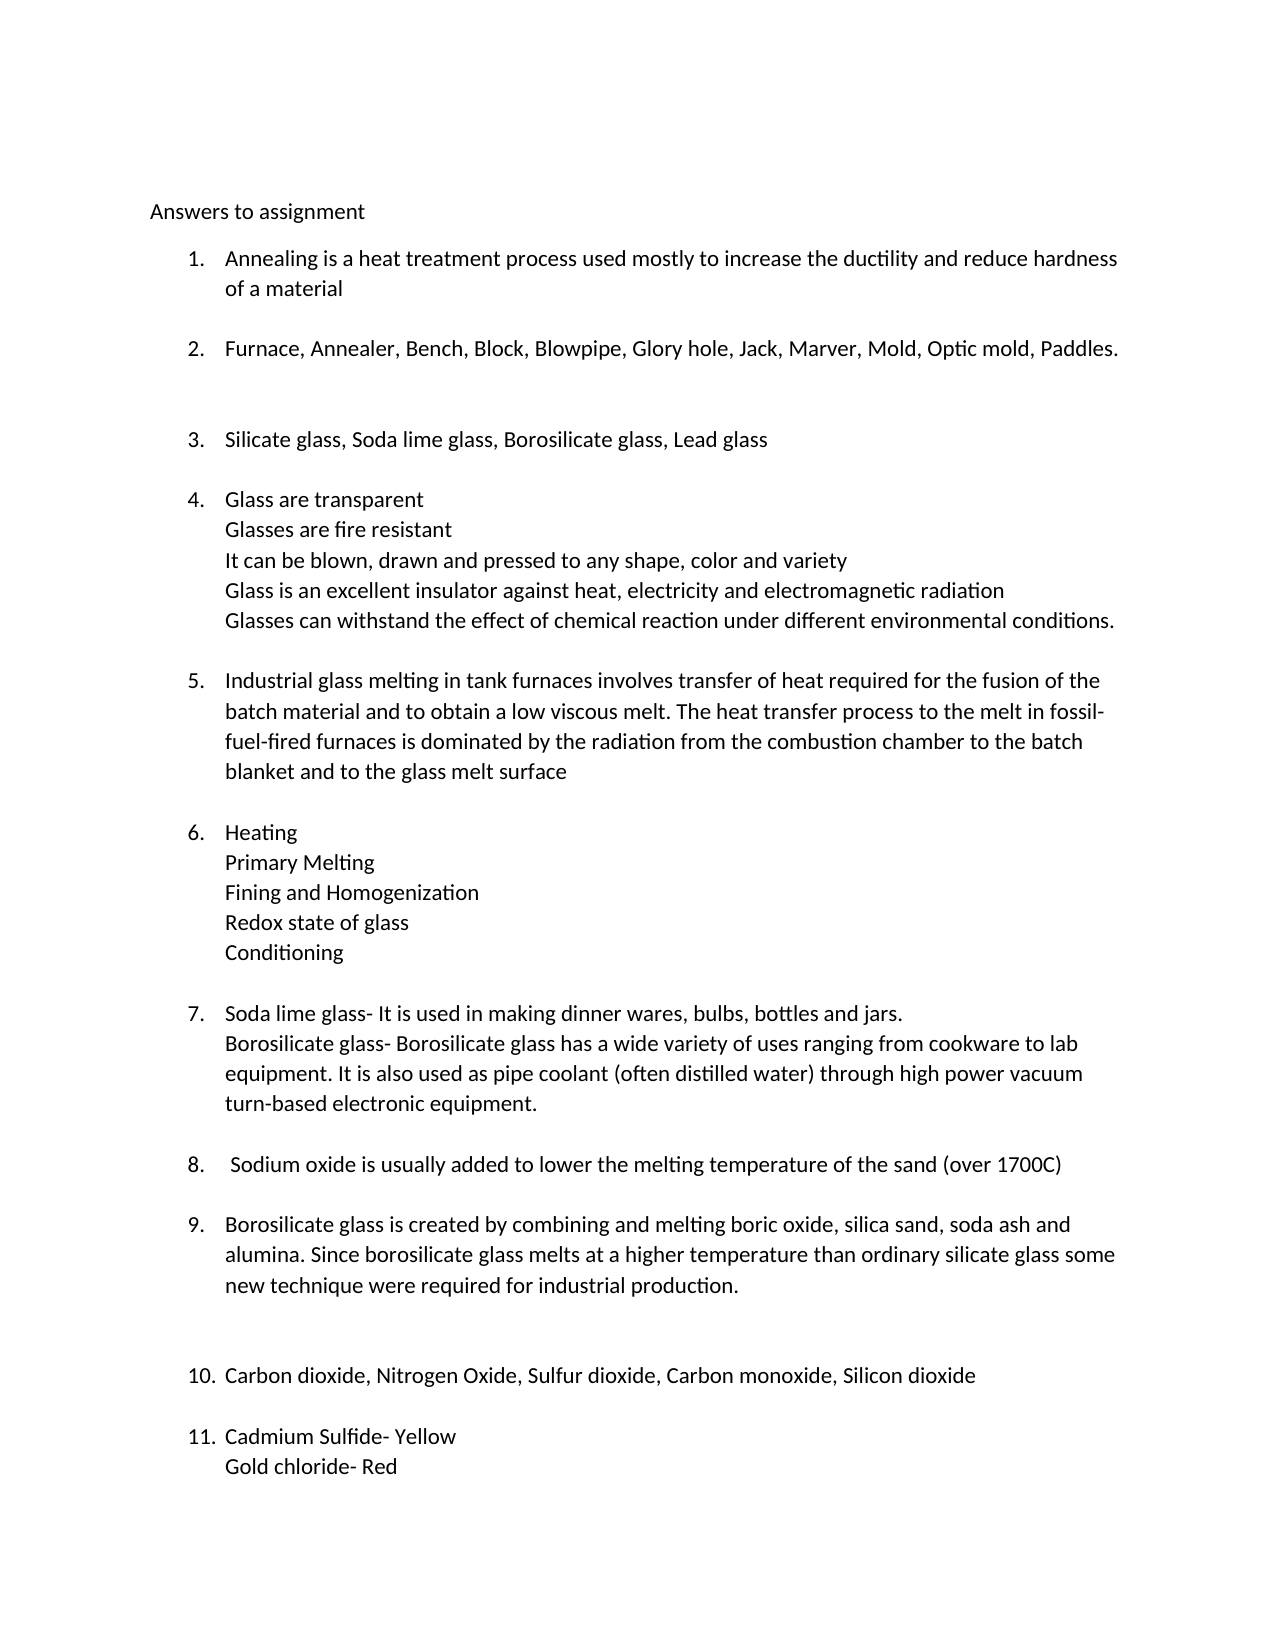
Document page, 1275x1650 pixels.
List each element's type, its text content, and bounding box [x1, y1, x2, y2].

list Conditioning [225, 938, 1125, 967]
list Glasses are fire resistant [225, 516, 1125, 544]
list Carbon dioxide, Nitrogen Oxide, Sulfur dioxide, Carbon monoxide, Silicon dioxide [187, 1361, 1125, 1389]
text Answers to assignment [150, 197, 1125, 225]
list Soda lime glass- It is used in making dinner wares, bulbs, bottles and jars. [187, 999, 1125, 1027]
list Cadmium Sulfide- Yellow [187, 1422, 1125, 1450]
list Furnace, Annealer, Bench, Block, Blowpipe, Glory hole, Jack, Marver, Mold, Optic mold, Paddles. [187, 334, 1125, 362]
list Annealing is a heat treatment process used mostly to increase the ductility and reduce hardness of a material [187, 244, 1125, 302]
list Primary Melting [225, 848, 1125, 876]
list Heating [187, 818, 1125, 846]
list Borosilicate glass- Borosilicate glass has a wide variety of uses ranging from cookware to lab equipment. It is also used as pipe coolant (often distilled water) through high power vacuum turn-based electronic equipment. [225, 1029, 1125, 1118]
list Glasses can withstand the effect of chemical reaction under different environmental conditions. [225, 606, 1125, 634]
list Sodium oxide is usually added to lower the melting temperature of the sand (over 1700C) [187, 1150, 1125, 1178]
list Glass are transparent [187, 485, 1125, 513]
list Fining and Homogenization [225, 878, 1125, 906]
list It can be blown, drawn and pressed to any shape, color and variety [225, 546, 1125, 574]
list Industrial glass melting in tank furnaces involves transfer of heat required for the fusion of the batch material and to obtain a low viscous melt. The heat transfer process to the melt in fossil-fuel-fired furnaces is dominated by the radiation from the combustion chamber to the batch blanket and to the glass melt surface [187, 667, 1125, 785]
list Gold chloride- Red [225, 1452, 1125, 1480]
list Redox state of glass [225, 908, 1125, 936]
list Borosilicate glass is created by combining and melting boric oxide, silica sand, soda ash and alumina. Since borosilicate glass melts at a higher temperature than ordinary silicate glass some new technique were required for industrial production. [187, 1210, 1125, 1299]
list Glass is an excellent insulator against heat, electricity and electromagnetic radiation [225, 576, 1125, 604]
list Silicate glass, Soda lime glass, Borosilicate glass, Lead glass [187, 425, 1125, 453]
